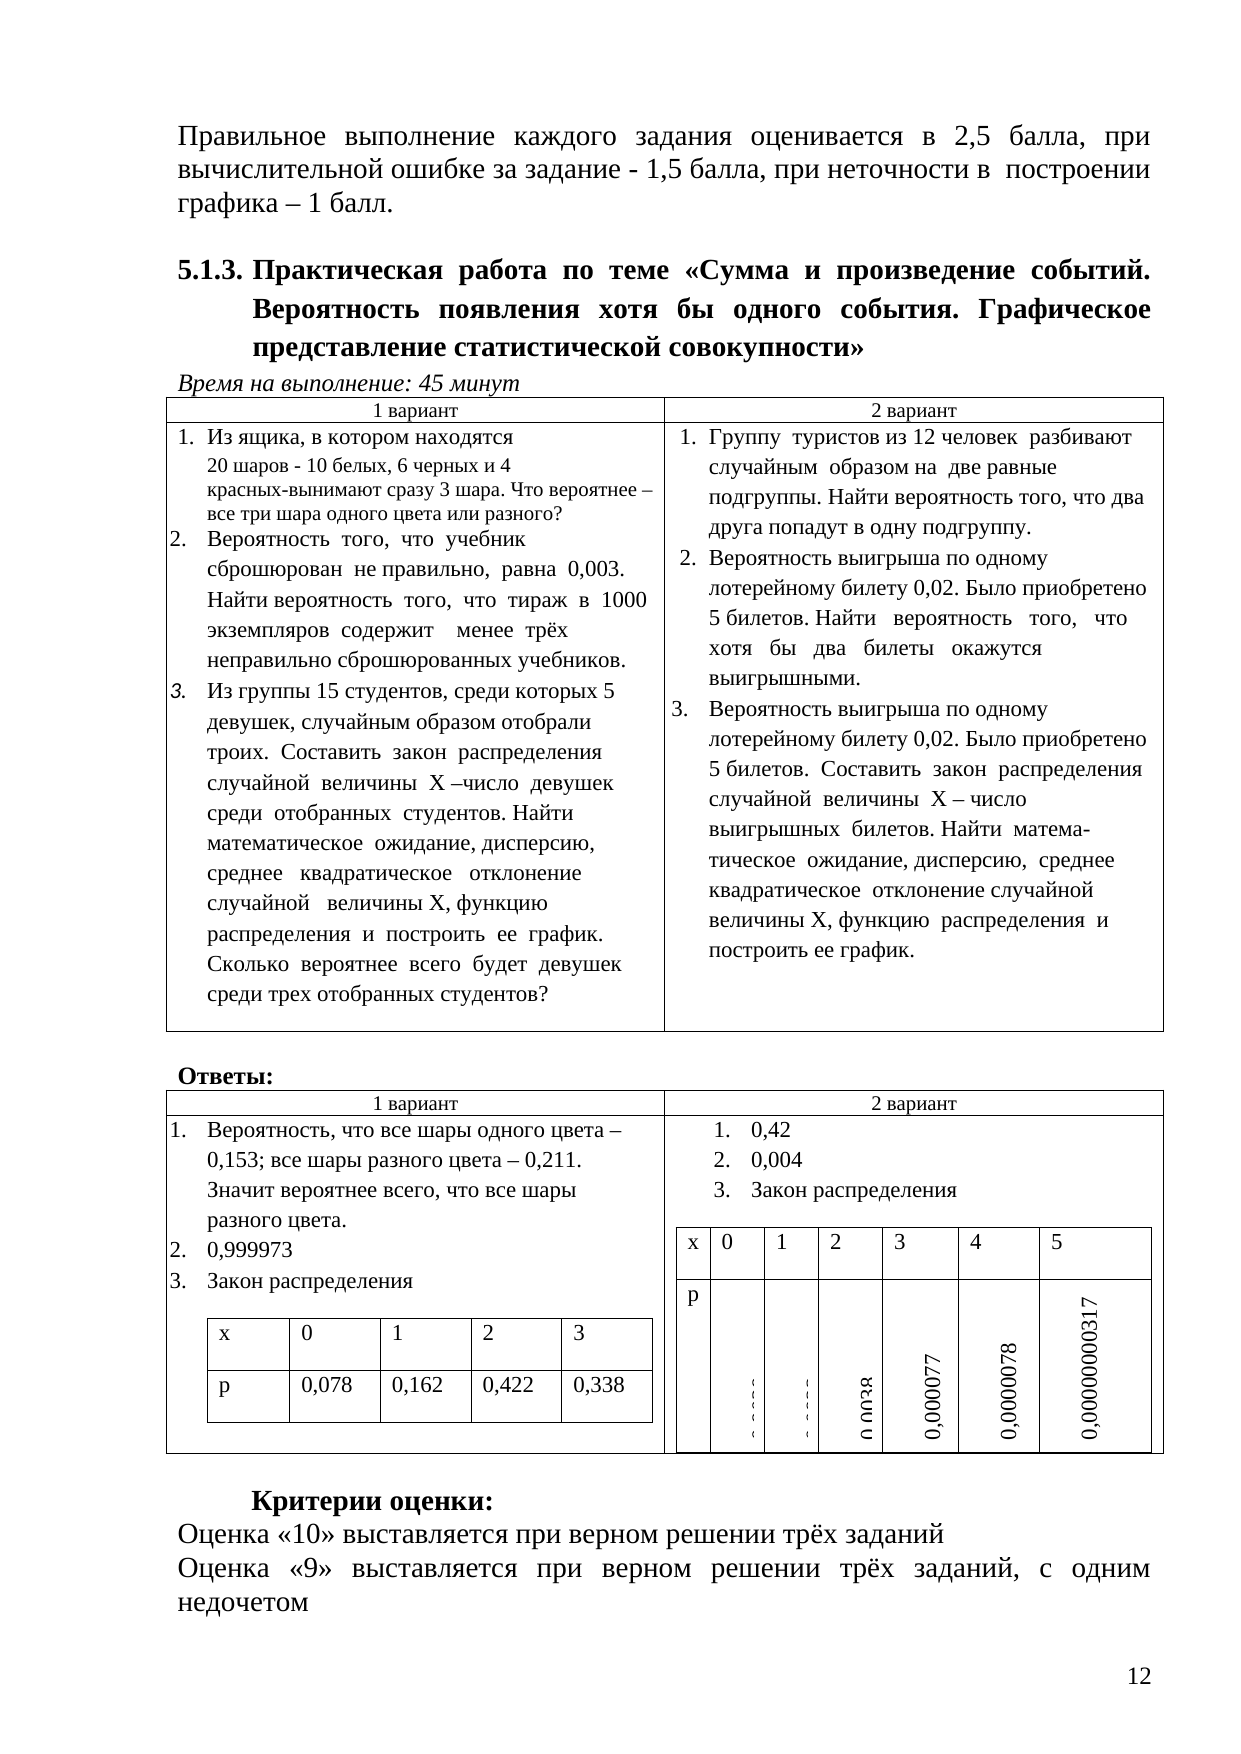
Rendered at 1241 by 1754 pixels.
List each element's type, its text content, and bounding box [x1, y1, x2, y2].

table_cell Вероятность, что все шары одного цвета – 0,153; все шары разного цвета – 0,211. Значит вероятнее всего, что все шары разного цвета. 0,999973 Закон распределения [167, 1116, 664, 1453]
table_header 1 вариант [167, 1091, 664, 1115]
table_cell Из ящика, в котором находятся 20 шаров - 10 белых, 6 черных и 4 красных-вынимают сразу 3 шара. Что вероятнее – все три шара одного цвета или разного? Вероятность того, что учебник сброшюрован не правильно, равна 0,003. Найти вероятность того, что тираж в 1000 экземпляров содержит менее трёх неправильно сброшюрованных учебников. Из группы 15 студентов, среди которых 5 девушек, случайным образом отобрали троих. Составить закон распределения случайной величины X –число девушек среди отобранных студентов. Найти математическое ожидание, дисперсию, среднее квадратическое отклонение случайной величины Х, функцию распределения и построить ее график. Сколько вероятнее всего будет девушек среди трех отобранных студентов? [167, 423, 664, 1031]
table_cell 0,42 0,004 Закон распределения [665, 1116, 1163, 1453]
list Практическая работа по теме «Сумма и произведение событий. Вероятность появления хотя бы одного события. Графическое представление статистической совокупности» [177, 252, 1152, 363]
text Время на выполнение: 45 минут [177, 368, 1152, 397]
table_header 1 вариант [167, 398, 664, 422]
table_header 2 вариант [665, 398, 1163, 422]
text Оценка «9» выставляется при верном решении трёх заданий, с одним недочетом [177, 1550, 1152, 1617]
table_header 2 вариант [665, 1091, 1163, 1115]
text Критерии оценки: [177, 1483, 1152, 1517]
table_cell Группу туристов из 12 человек разбивают случайным образом на две равные подгруппы. Найти вероятность того, что два друга попадут в одну подгруппу. Вероятность выигрыша по одному лотерейному билету 0,02. Было приобретено 5 билетов. Найти вероятность того, что хотя бы два билеты окажутся выигрышными. Вероятность выигрыша по одному лотерейному билету 0,02. Было приобретено 5 билетов. Составить закон распределения случайной величины Х – число выигрышных билетов. Найти матема-тическое ожидание, дисперсию, среднее квадратическое отклонение случайной величины Х, функцию распределения и построить ее график. [665, 423, 1163, 1031]
text Оценка «10» выставляется при верном решении трёх заданий [177, 1517, 1152, 1550]
text Правильное выполнение каждого задания оценивается в 2,5 балла, при вычислительной ошибке за задание - 1,5 балла, при неточности в построении графика – 1 балл. [177, 118, 1152, 219]
text Ответы: [177, 1061, 1152, 1089]
